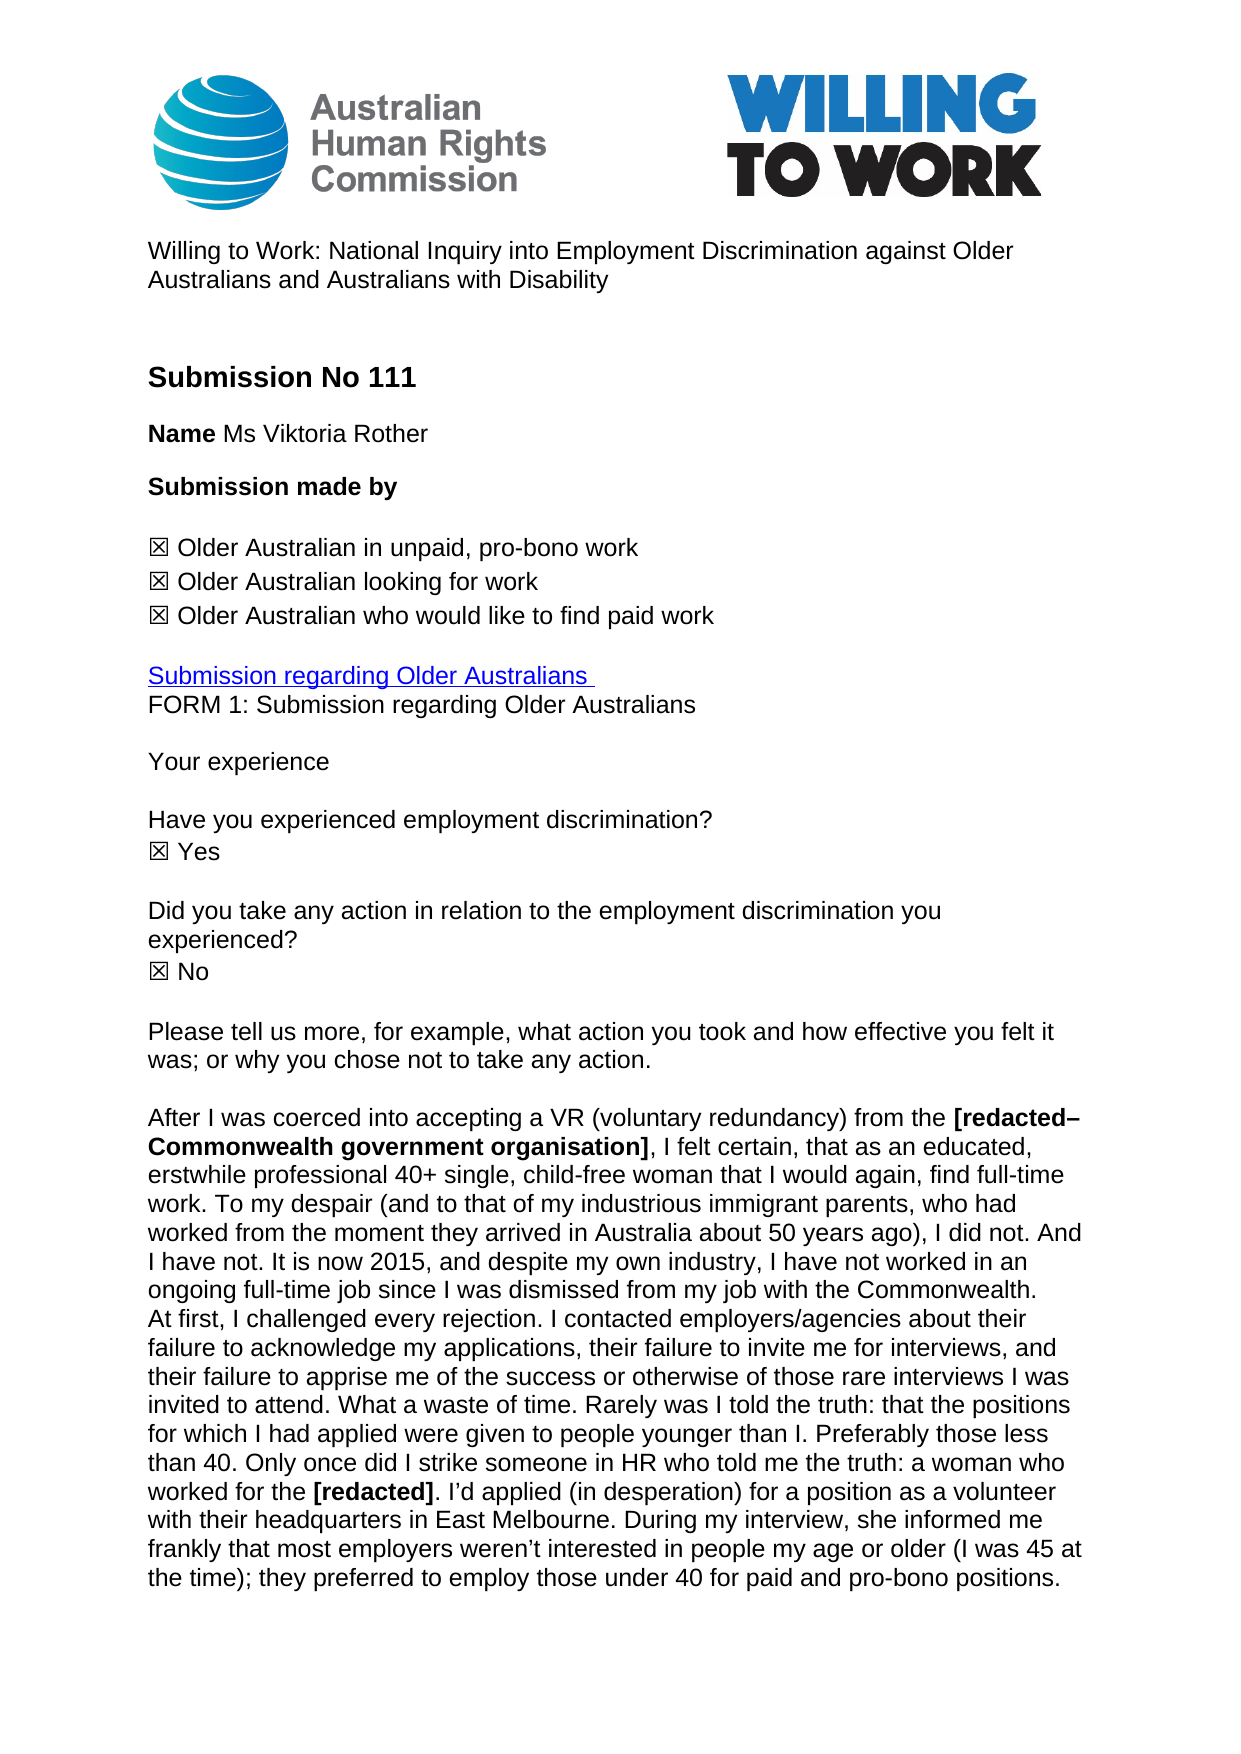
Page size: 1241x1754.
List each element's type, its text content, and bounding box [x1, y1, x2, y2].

text Older Australian looking for work [148, 564, 1092, 598]
text Submission made by [148, 472, 1092, 501]
text No [148, 954, 1092, 988]
subtitle Submission No 111 [148, 360, 1092, 394]
text Willing to Work: National Inquiry into Employment Discrimination against Older Australians and Australians with Disability [148, 236, 1092, 294]
text Older Australian who would like to find paid work [148, 598, 1092, 632]
text At first, I challenged every rejection. I contacted employers/agencies about their failure to acknowledge my applications, their failure to invite me for interviews, and their failure to apprise me of the success or otherwise of those rare interviews I was invited to attend. What a waste of time. Rarely was I told the truth: that the positions for which I had applied were given to people younger than I. Preferably those less than 40. Only once did I strike someone in HR who told me the truth: a woman who worked for the [redacted]. I’d applied (in desperation) for a position as a volunteer with their headquarters in East Melbourne. During my interview, she informed me frankly that most employers weren’t interested in people my age or older (I was 45 at the time); they preferred to employ those under 40 for paid and pro-bono positions. [148, 1304, 1092, 1591]
text Older Australian in unpaid, pro-bono work [148, 530, 1092, 564]
text After I was coerced into accepting a VR (voluntary redundancy) from the [redacted–Commonwealth government organisation], I felt certain, that as an educated, erstwhile professional 40+ single, child-free woman that I would again, find full-time work. To my despair (and to that of my industrious immigrant parents, who had worked from the moment they arrived in Australia about 50 years ago), I did not. And I have not. It is now 2015, and despite my own industry, I have not worked in an ongoing full-time job since I was dismissed from my job with the Commonwealth. [148, 1103, 1092, 1304]
text Please tell us more, for example, what action you took and how effective you felt it was; or why you chose not to take any action. [148, 1016, 1092, 1074]
text Your experience [148, 747, 1092, 776]
text Name Ms Viktoria Rother [148, 419, 1092, 447]
text Have you experienced employment discrimination? [148, 804, 1092, 833]
text FORM 1: Submission regarding Older Australians [148, 689, 1092, 718]
picture [147, 73, 550, 212]
picture [727, 73, 1042, 197]
text Yes [148, 833, 1092, 867]
text Submission regarding Older Australians [148, 661, 1092, 689]
text Did you take any action in relation to the employment discrimination you experienced? [148, 896, 1092, 954]
